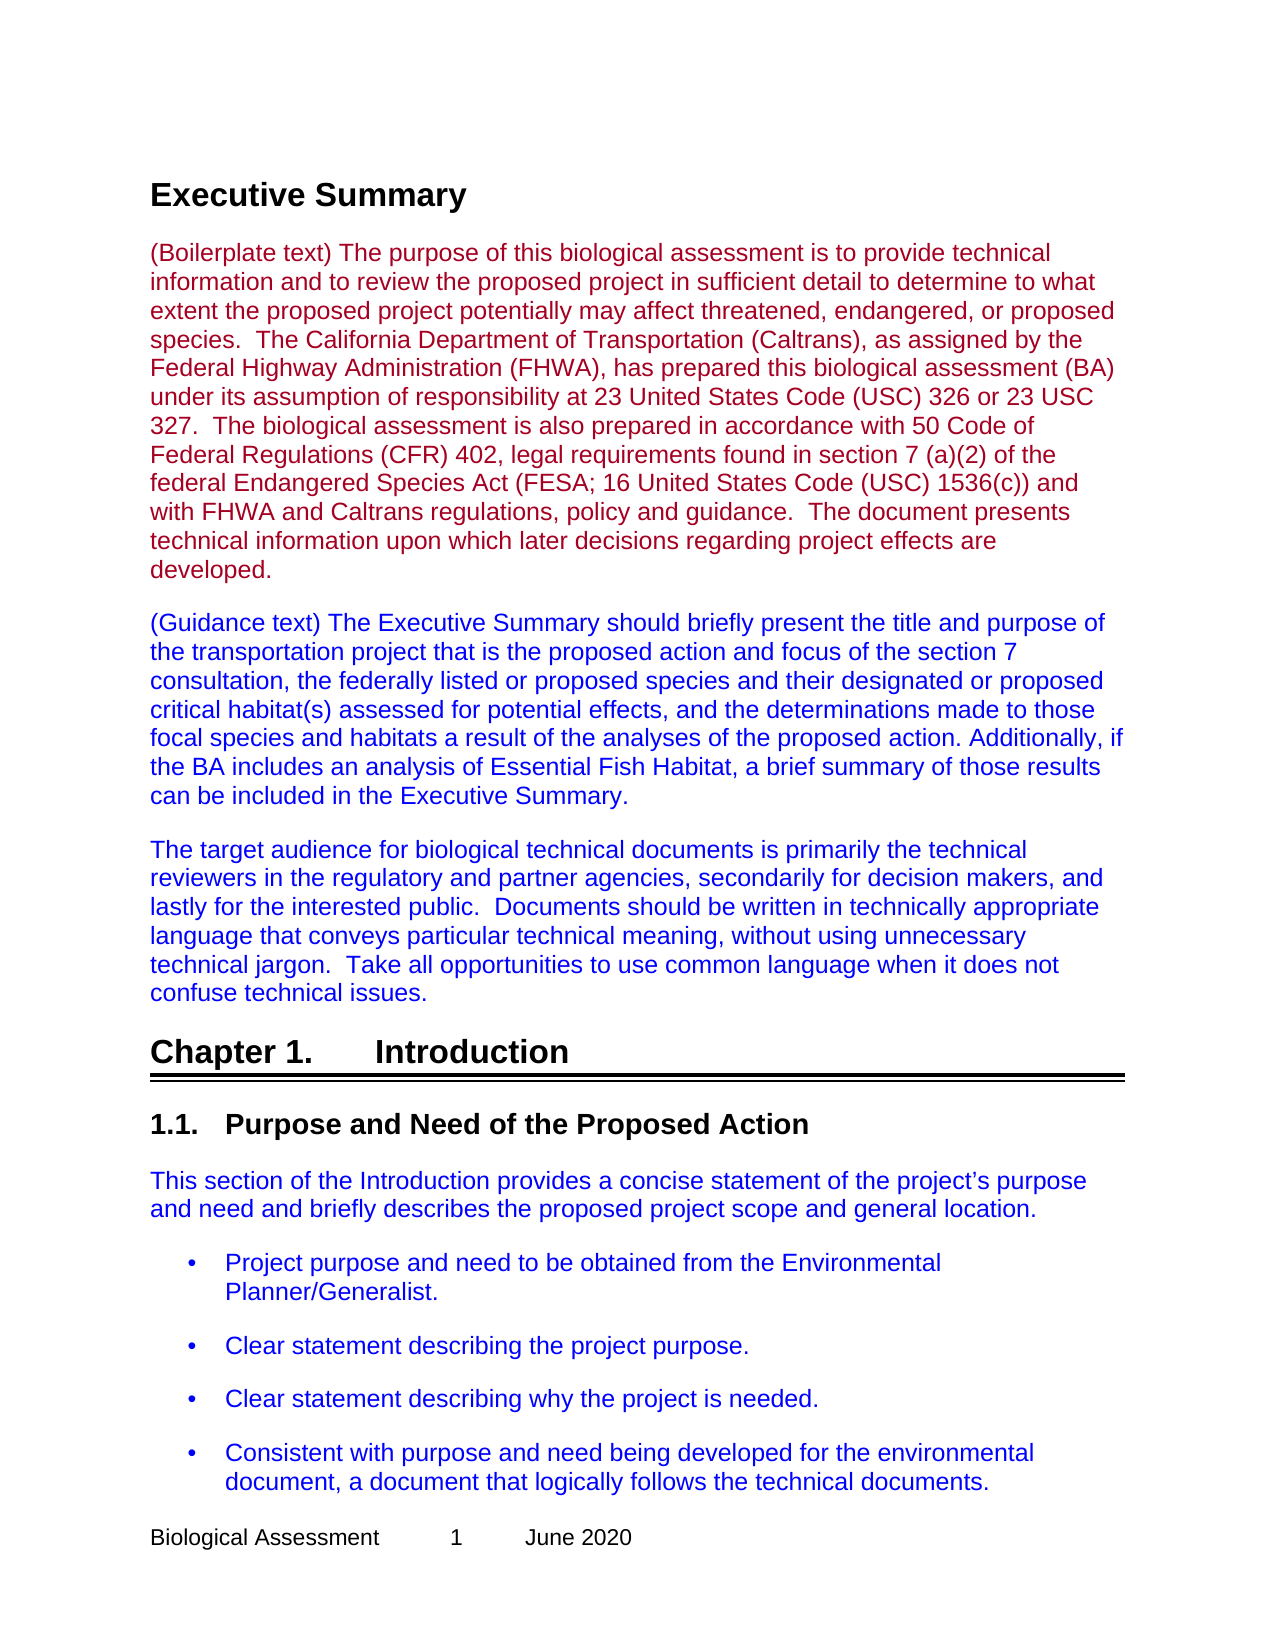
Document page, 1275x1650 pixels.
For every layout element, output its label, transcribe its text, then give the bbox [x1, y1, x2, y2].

list Clear statement describing the project purpose. [187, 1331, 1125, 1359]
text The target audience for biological technical documents is primarily the technical reviewers in the regulatory and partner agencies, secondarily for decision makers, and lastly for the interested public. Documents should be written in technically appropriate language that conveys particular technical meaning, without using unnecessary technical jargon. Take all opportunities to use common language when it does not confuse technical issues. [150, 835, 1125, 1007]
list Clear statement describing why the project is needed. [187, 1384, 1125, 1413]
text (Guidance text) The Executive Summary should briefly present the title and purpose of the transportation project that is the proposed action and focus of the section 7 consultation, the federally listed or proposed species and their designated or proposed critical habitat(s) assessed for potential effects, and the determinations made to those focal species and habitats a result of the analyses of the proposed action. Additionally, if the BA includes an analysis of Essential Fish Habitat, a brief summary of those results can be included in the Executive Summary. [150, 608, 1125, 810]
text This section of the Introduction provides a concise statement of the project’s purpose and need and briefly describes the proposed project scope and general location. [150, 1166, 1125, 1223]
list Consistent with purpose and need being developed for the environmental document, a document that logically follows the technical documents. [187, 1438, 1125, 1496]
subtitle Chapter 1. Introduction [150, 1032, 1125, 1073]
list Project purpose and need to be obtained from the Environmental Planner/Generalist. [187, 1248, 1125, 1306]
text (Boilerplate text) The purpose of this biological assessment is to provide technical information and to review the proposed project in sufficient detail to determine to what extent the proposed project potentially may affect threatened, endangered, or proposed species. The California Department of Transportation (Caltrans), as assigned by the Federal Highway Administration (FHWA), has prepared this biological assessment (BA) under its assumption of responsibility at 23 United States Code (USC) 326 or 23 USC 327. The biological assessment is also prepared in accordance with 50 Code of Federal Regulations (CFR) 402, legal requirements found in section 7 (a)(2) of the federal Endangered Species Act (FESA; 16 United States Code (USC) 1536(c)) and with FHWA and Caltrans regulations, policy and guidance. The document presents technical information upon which later decisions regarding project effects are developed. [150, 238, 1125, 583]
subtitle Executive Summary [150, 175, 1125, 213]
subtitle 1.1. Purpose and Need of the Proposed Action [150, 1107, 1125, 1141]
